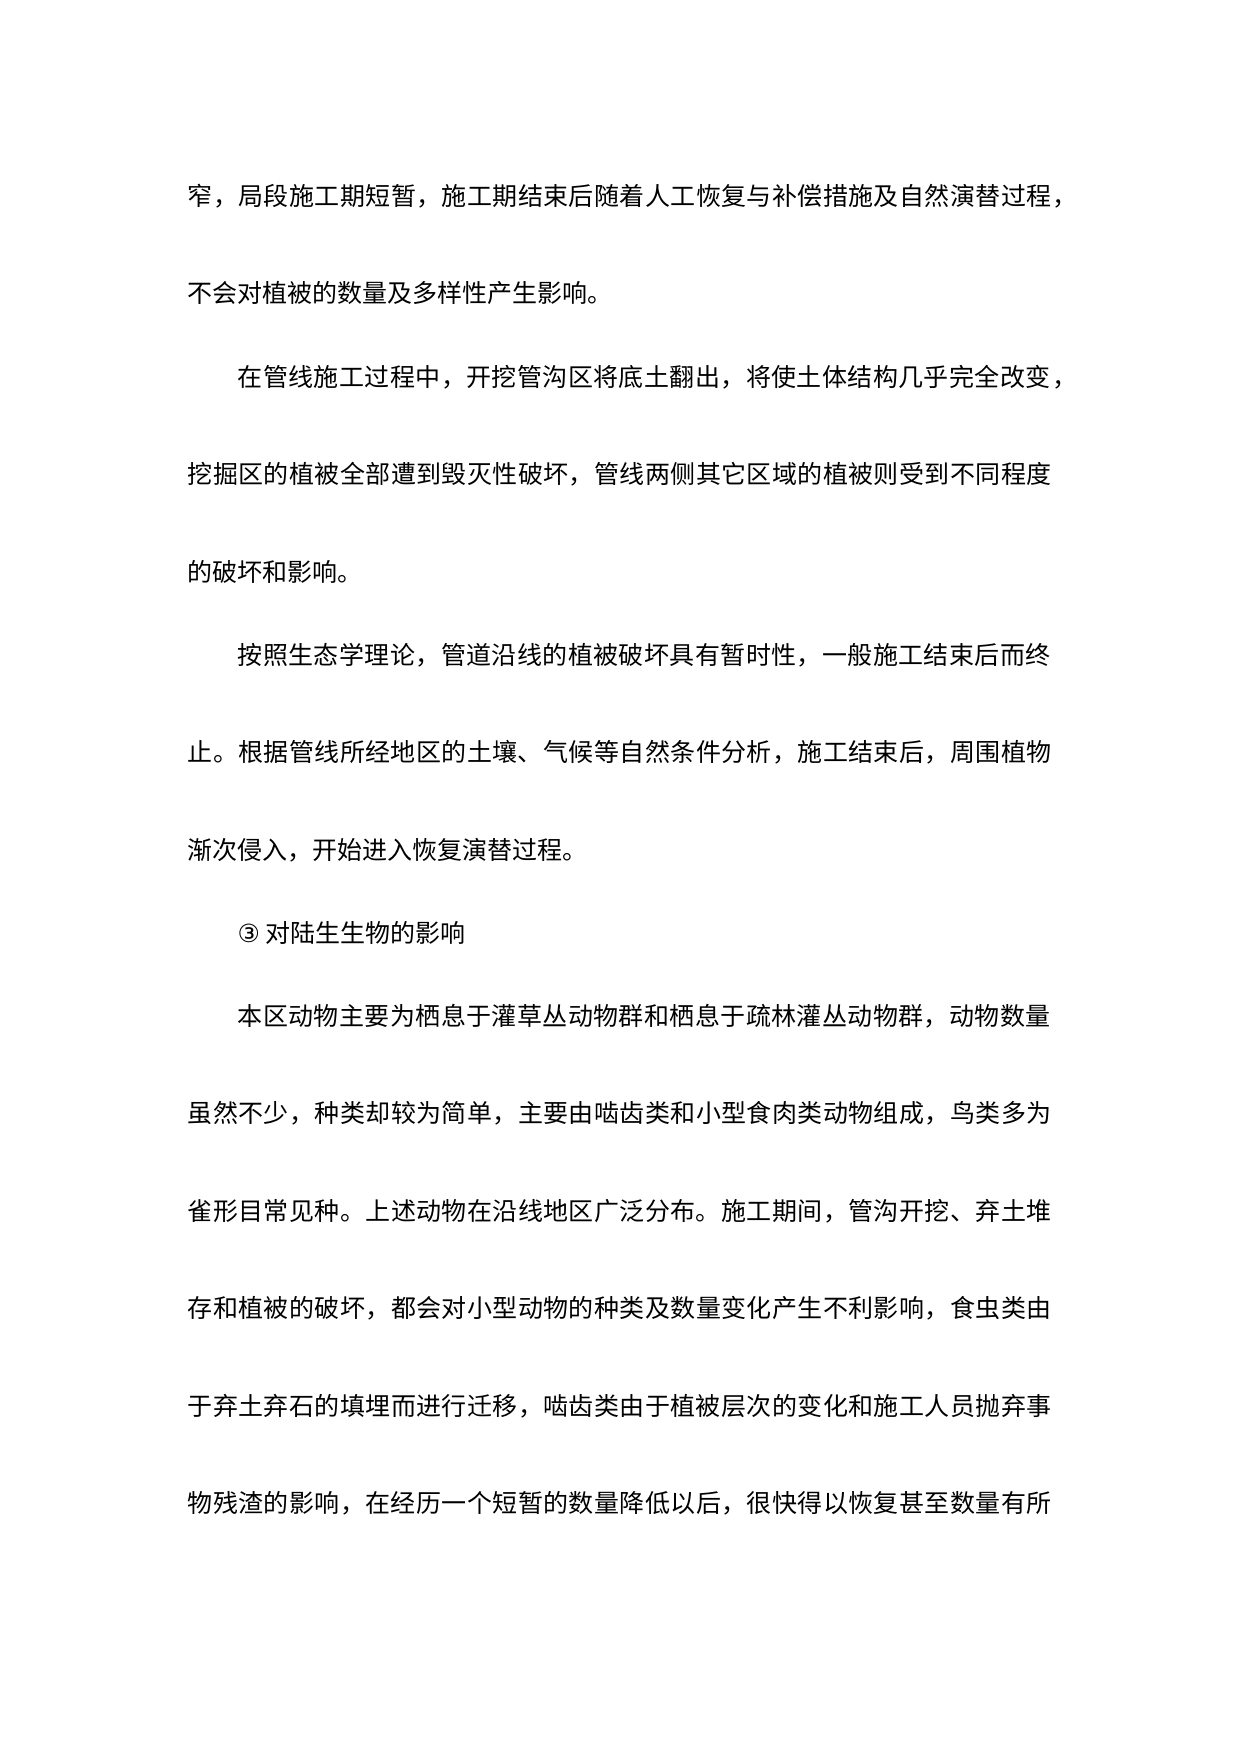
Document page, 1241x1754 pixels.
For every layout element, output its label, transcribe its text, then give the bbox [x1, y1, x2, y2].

text 在管线施工过程中，开挖管沟区将底土翻出，将使土体结构几乎完全改变，挖掘区的植被全部遭到毁灭性破坏，管线两侧其它区域的植被则受到不同程度的破坏和影响。 [187, 343, 1053, 603]
text ③对陆生生物的影响 [187, 899, 1053, 964]
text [187, 982, 1053, 1534]
text 按照生态学理论，管道沿线的植被破坏具有暂时性，一般施工结束后而终止。根据管线所经地区的土壤、气候等自然条件分析，施工结束后，周围植物渐次侵入，开始进入恢复演替过程。 [187, 621, 1053, 881]
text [187, 162, 1053, 324]
